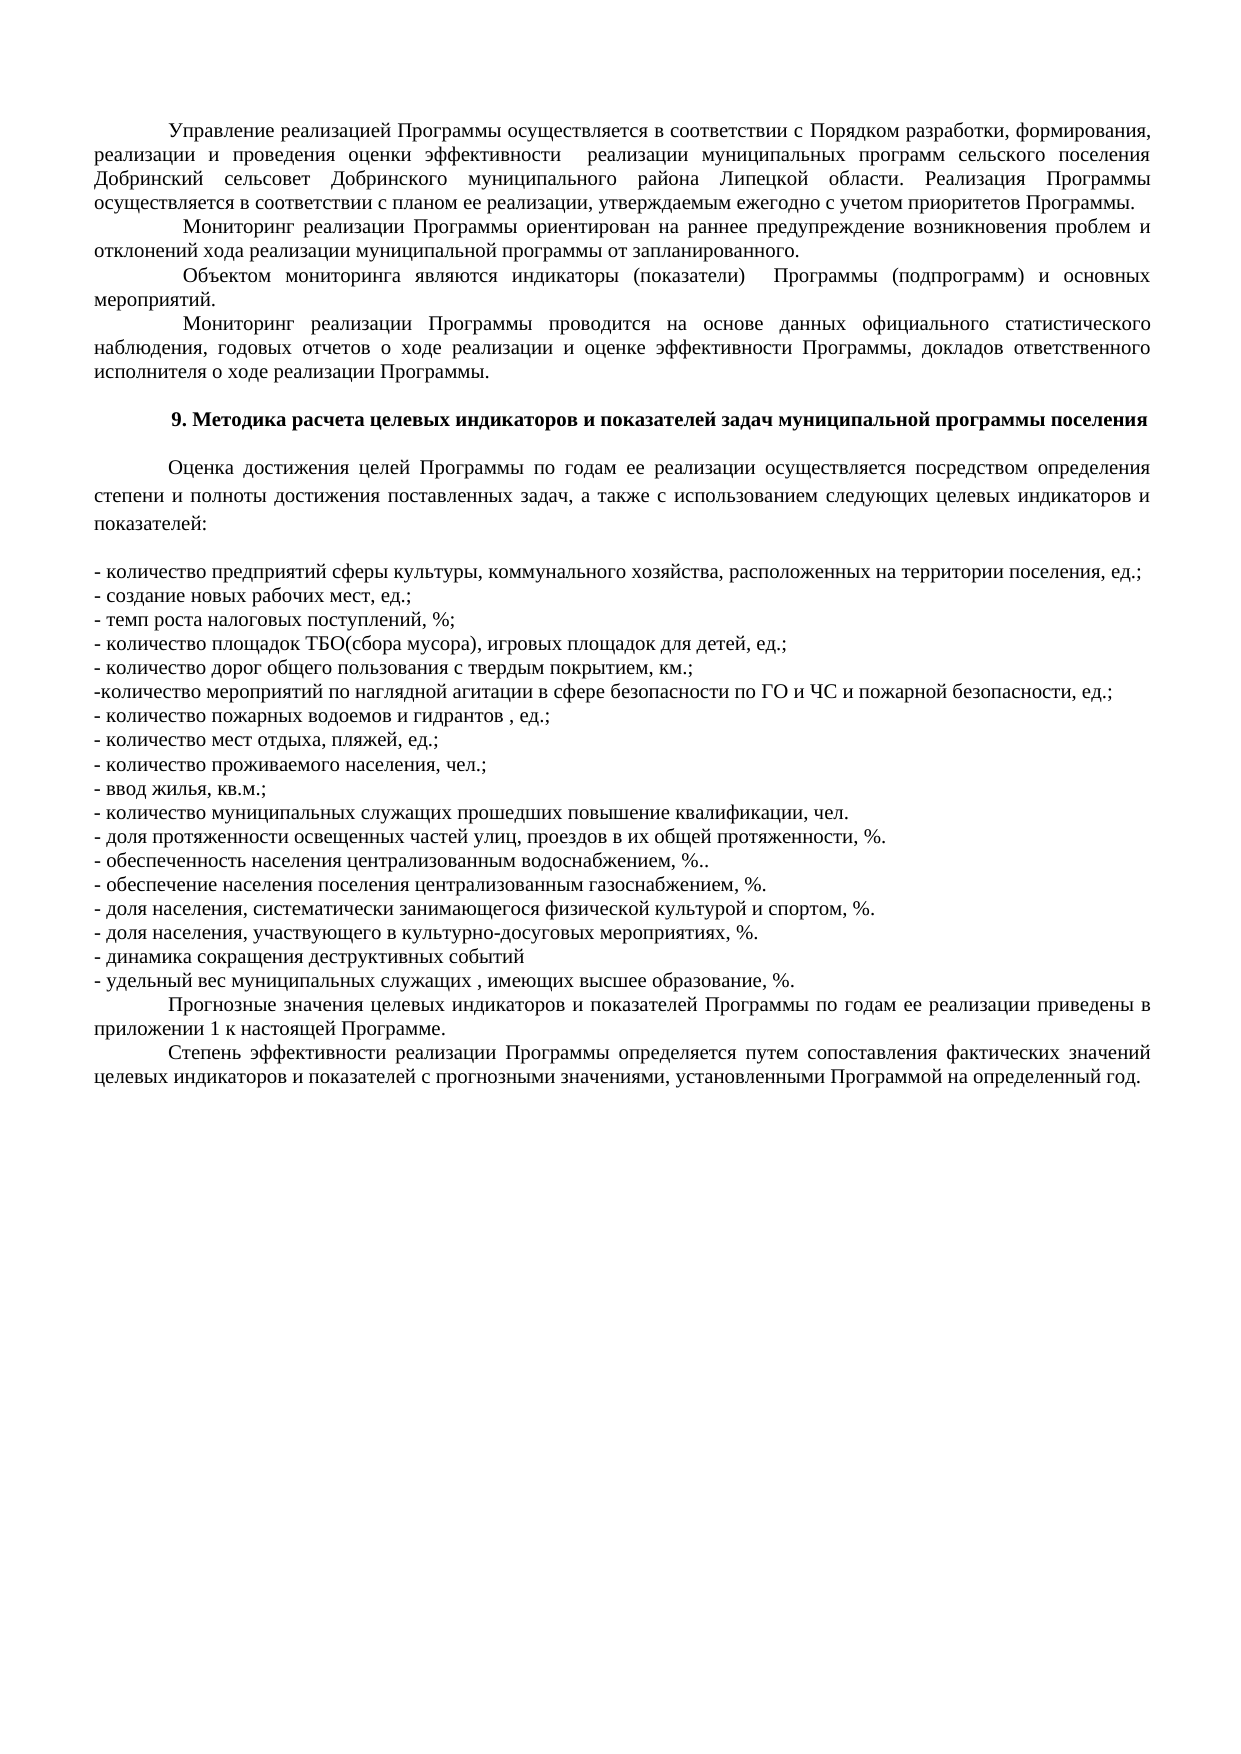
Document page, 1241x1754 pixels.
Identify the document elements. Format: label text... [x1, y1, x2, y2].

text - количество мест отдыха, пляжей, ед.; [94, 727, 1152, 751]
text - количество дорог общего пользования с твердым покрытием, км.; [94, 655, 1152, 679]
text 9. Методика расчета целевых индикаторов и показателей задач муниципальной программы поселения [94, 407, 1152, 431]
text - количество пожарных водоемов и гидрантов , ед.; [94, 703, 1152, 727]
text Степень эффективности реализации Программы определяется путем сопоставления фактических значений целевых индикаторов и показателей с прогнозными значениями, установленными Программой на определенный год. [94, 1040, 1152, 1088]
text - доля протяженности освещенных частей улиц, проездов в их общей протяженности, %. [94, 824, 1152, 848]
text - количество предприятий сферы культуры, коммунального хозяйства, расположенных на территории поселения, ед.; [94, 559, 1152, 583]
text - количество площадок ТБО(сбора мусора), игровых площадок для детей, ед.; [94, 631, 1152, 655]
text Управление реализацией Программы осуществляется в соответствии с Порядком разработки, формирования, реализации и проведения оценки эффективности реализации муниципальных программ сельского поселения Добринский сельсовет Добринского муниципального района Липецкой области. Реализация Программы осуществляется в соответствии с планом ее реализации, утверждаемым ежегодно с учетом приоритетов Программы. [94, 118, 1152, 214]
text - динамика сокращения деструктивных событий [94, 944, 1152, 968]
text Оценка достижения целей Программы по годам ее реализации осуществляется посредством определения степени и полноты достижения поставленных задач, а также с использованием следующих целевых индикаторов и показателей: [94, 455, 1152, 534]
text - обеспечение населения поселения централизованным газоснабжением, %. [94, 872, 1152, 896]
text - доля населения, участвующего в культурно-досуговых мероприятиях, %. [94, 920, 1152, 944]
text - ввод жилья, кв.м.; [94, 776, 1152, 799]
text Мониторинг реализации Программы ориентирован на раннее предупреждение возникновения проблем и отклонений хода реализации муниципальной программы от запланированного. [94, 214, 1152, 262]
text - обеспеченность населения централизованным водоснабжением, %.. [94, 848, 1152, 872]
text - удельный вес муниципальных служащих , имеющих высшее образование, %. [94, 968, 1152, 992]
text - количество муниципальных служащих прошедших повышение квалификации, чел. [94, 799, 1152, 824]
text - доля населения, систематически занимающегося физической культурой и спортом, %. [94, 896, 1152, 920]
text -количество мероприятий по наглядной агитации в сфере безопасности по ГО и ЧС и пожарной безопасности, ед.; [94, 679, 1152, 703]
text - количество проживаемого населения, чел.; [94, 751, 1152, 776]
text Объектом мониторинга являются индикаторы (показатели) Программы (подпрограмм) и основных мероприятий. [94, 262, 1152, 311]
text Прогнозные значения целевых индикаторов и показателей Программы по годам ее реализации приведены в приложении 1 к настоящей Программе. [94, 992, 1152, 1040]
text - темп роста налоговых поступлений, %; [94, 607, 1152, 631]
text - создание новых рабочих мест, ед.; [94, 583, 1152, 607]
text Мониторинг реализации Программы проводится на основе данных официального статистического наблюдения, годовых отчетов о ходе реализации и оценке эффективности Программы, докладов ответственного исполнителя о ходе реализации Программы. [94, 311, 1152, 383]
